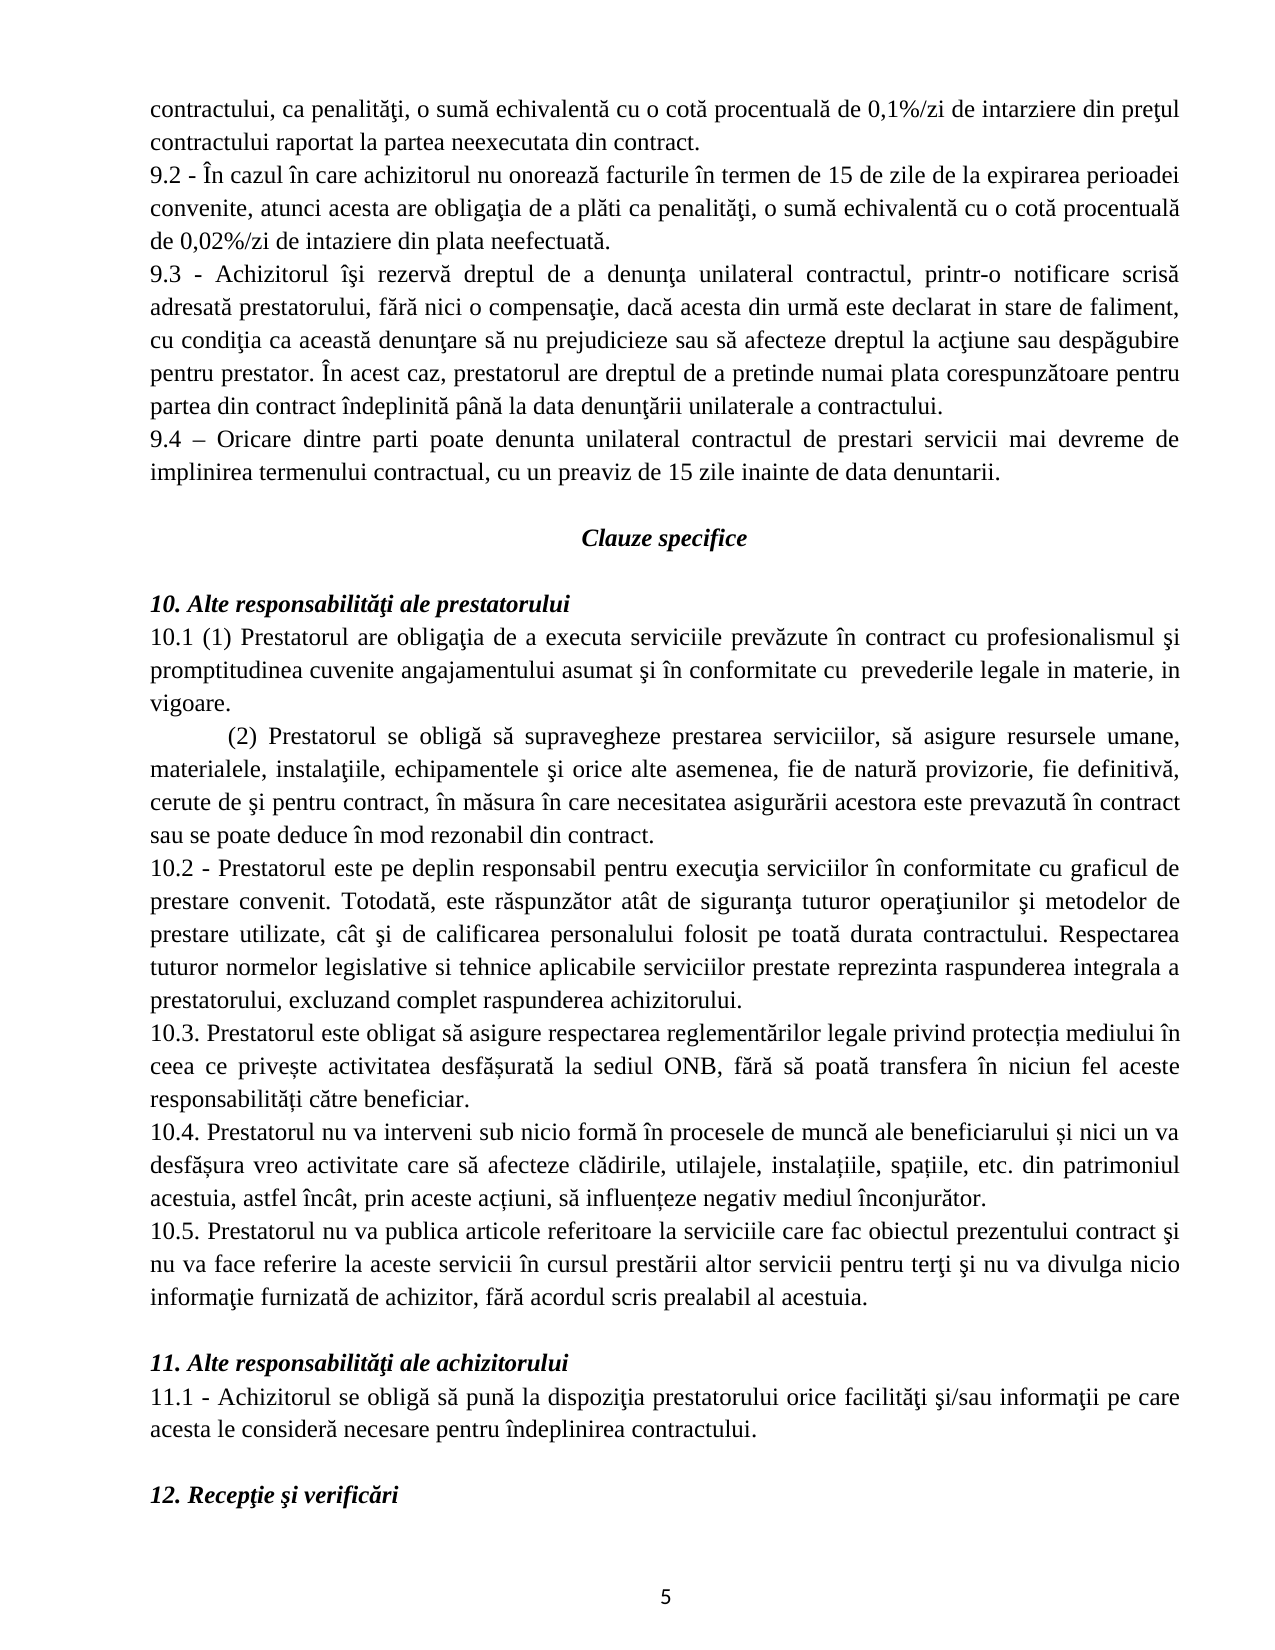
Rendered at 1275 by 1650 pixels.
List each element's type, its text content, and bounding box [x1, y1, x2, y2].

text 10.3. Prestatorul este obligat să asigure respectarea reglementărilor legale privind protecția mediului în ceea ce privește activitatea desfășurată la sediul ONB, fără să poată transfera în niciun fel aceste responsabilități către beneficiar. [150, 1018, 1181, 1113]
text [150, 94, 1181, 156]
text 10.4. Prestatorul nu va interveni sub nicio formă în procesele de muncă ale beneficiarului și nici un va desfășura vreo activitate care să afecteze clădirile, utilajele, instalațiile, spațiile, etc. din patrimoniul acestuia, astfel încât, prin aceste acțiuni, să influențeze negativ mediul înconjurător. [150, 1117, 1181, 1212]
text 9.2 - În cazul în care achizitorul nu onorează facturile în termen de 15 de zile de la expirarea perioadei convenite, atunci acesta are obligaţia de a plăti ca penalităţi, o sumă echivalentă cu o cotă procentuală de 0,02%/zi de intaziere din plata neefectuată. [150, 160, 1181, 254]
text 10.1 (1) Prestatorul are obligaţia de a executa serviciile prevăzute în contract cu profesionalismul şi promptitudinea cuvenite angajamentului asumat şi în conformitate cu prevederile legale in materie, in vigoare. [150, 622, 1181, 717]
text 9.3 - Achizitorul îşi rezervă dreptul de a denunţa unilateral contractul, printr-o notificare scrisă adresată prestatorului, fără nici o compensaţie, dacă acesta din urmă este declarat in stare de faliment, cu condiţia ca această denunţare să nu prejudicieze sau să afecteze dreptul la acţiune sau despăgubire pentru prestator. În acest caz, prestatorul are dreptul de a pretinde numai plata corespunzătoare pentru partea din contract îndeplinită până la data denunţării unilaterale a contractului. [150, 259, 1181, 420]
text 9.4 – Oricare dintre parti poate denunta unilateral contractul de prestari servicii mai devreme de implinirea termenului contractual, cu un preaviz de 15 zile inainte de data denuntarii. [150, 424, 1181, 486]
text 10.2 - Prestatorul este pe deplin responsabil pentru execuţia serviciilor în conformitate cu graficul de prestare convenit. Totodată, este răspunzător atât de siguranţa tuturor operaţiunilor şi metodelor de prestare utilizate, cât şi de calificarea personalului folosit pe toată durata contractului. Respectarea tuturor normelor legislative si tehnice aplicabile serviciilor prestate reprezinta raspunderea integrala a prestatorului, excluzand complet raspunderea achizitorului. [150, 853, 1181, 1014]
text 12. Recepţie şi verificări [150, 1481, 1181, 1509]
text (2) Prestatorul se obligă să supravegheze prestarea serviciilor, să asigure resursele umane, materialele, instalaţiile, echipamentele şi orice alte asemenea, fie de natură provizorie, fie definitivă, cerute de şi pentru contract, în măsura în care necesitatea asigurării acestora este prevazută în contract sau se poate deduce în mod rezonabil din contract. [150, 721, 1181, 849]
text 10. Alte responsabilităţi ale prestatorului [150, 589, 1181, 618]
text 11.1 - Achizitorul se obligă să pună la dispoziţia prestatorului orice facilităţi şi/sau informaţii pe care acesta le consideră necesare pentru îndeplinirea contractului. [150, 1382, 1181, 1443]
text 10.5. Prestatorul nu va publica articole referitoare la serviciile care fac obiectul prezentului contract şi nu va face referire la aceste servicii în cursul prestării altor servicii pentru terţi şi nu va divulga nicio informaţie furnizată de achizitor, fără acordul scris prealabil al acestuia. [150, 1216, 1181, 1311]
text 11. Alte responsabilităţi ale achizitorului [150, 1348, 1181, 1377]
text Clauze specifice [150, 523, 1181, 552]
